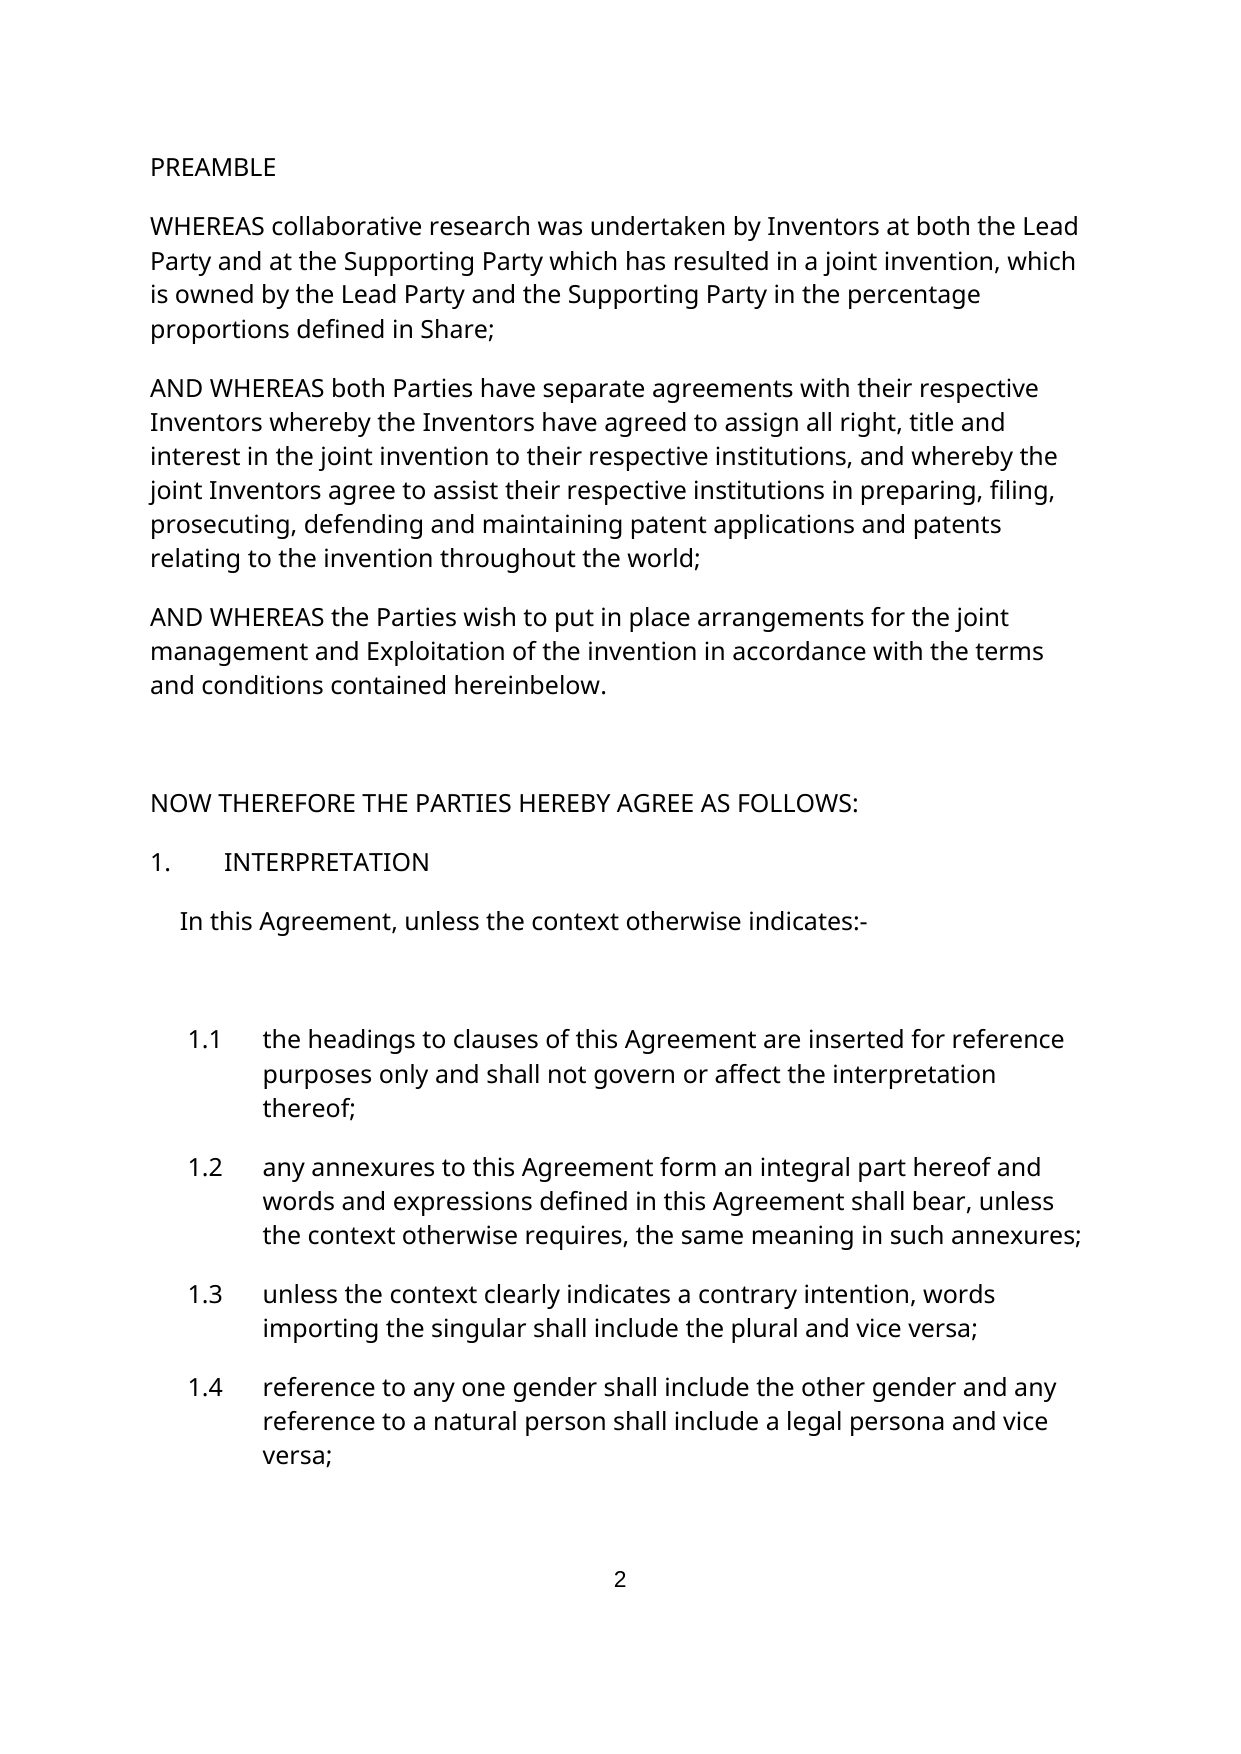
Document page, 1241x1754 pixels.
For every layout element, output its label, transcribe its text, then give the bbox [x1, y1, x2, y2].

text WHEREAS collaborative research was undertaken by Inventors at both the Lead Party and at the Supporting Party which has resulted in a joint invention, which is owned by the Lead Party and the Supporting Party in the percentage proportions defined in Share; [150, 209, 1090, 345]
text In this Agreement, unless the context otherwise indicates:- [150, 904, 1090, 938]
list reference to any one gender shall include the other gender and any reference to a natural person shall include a legal persona and vice versa; [187, 1370, 1090, 1472]
list any annexures to this Agreement form an integral part hereof and words and expressions defined in this Agreement shall bear, unless the context otherwise requires, the same meaning in such annexures; [187, 1149, 1090, 1252]
text PREAMBLE [150, 150, 1090, 184]
list unless the context clearly indicates a contrary intention, words importing the singular shall include the plural and vice versa; [187, 1277, 1090, 1345]
list the headings to clauses of this Agreement are inserted for reference purposes only and shall not govern or affect the interpretation thereof; [187, 1022, 1090, 1124]
text AND WHEREAS both Parties have separate agreements with their respective Inventors whereby the Inventors have agreed to assign all right, title and interest in the joint invention to their respective institutions, and whereby the joint Inventors agree to assist their respective institutions in preparing, filing, prosecuting, defending and maintaining patent applications and patents relating to the invention throughout the world; [150, 370, 1090, 575]
text AND WHEREAS the Parties wish to put in place arrangements for the joint management and Exploitation of the invention in accordance with the terms and conditions contained hereinbelow. [150, 600, 1090, 702]
list INTERPRETATION [150, 845, 1090, 879]
text NOW THEREFORE THE PARTIES HEREBY AGREE AS FOLLOWS: [150, 786, 1090, 820]
